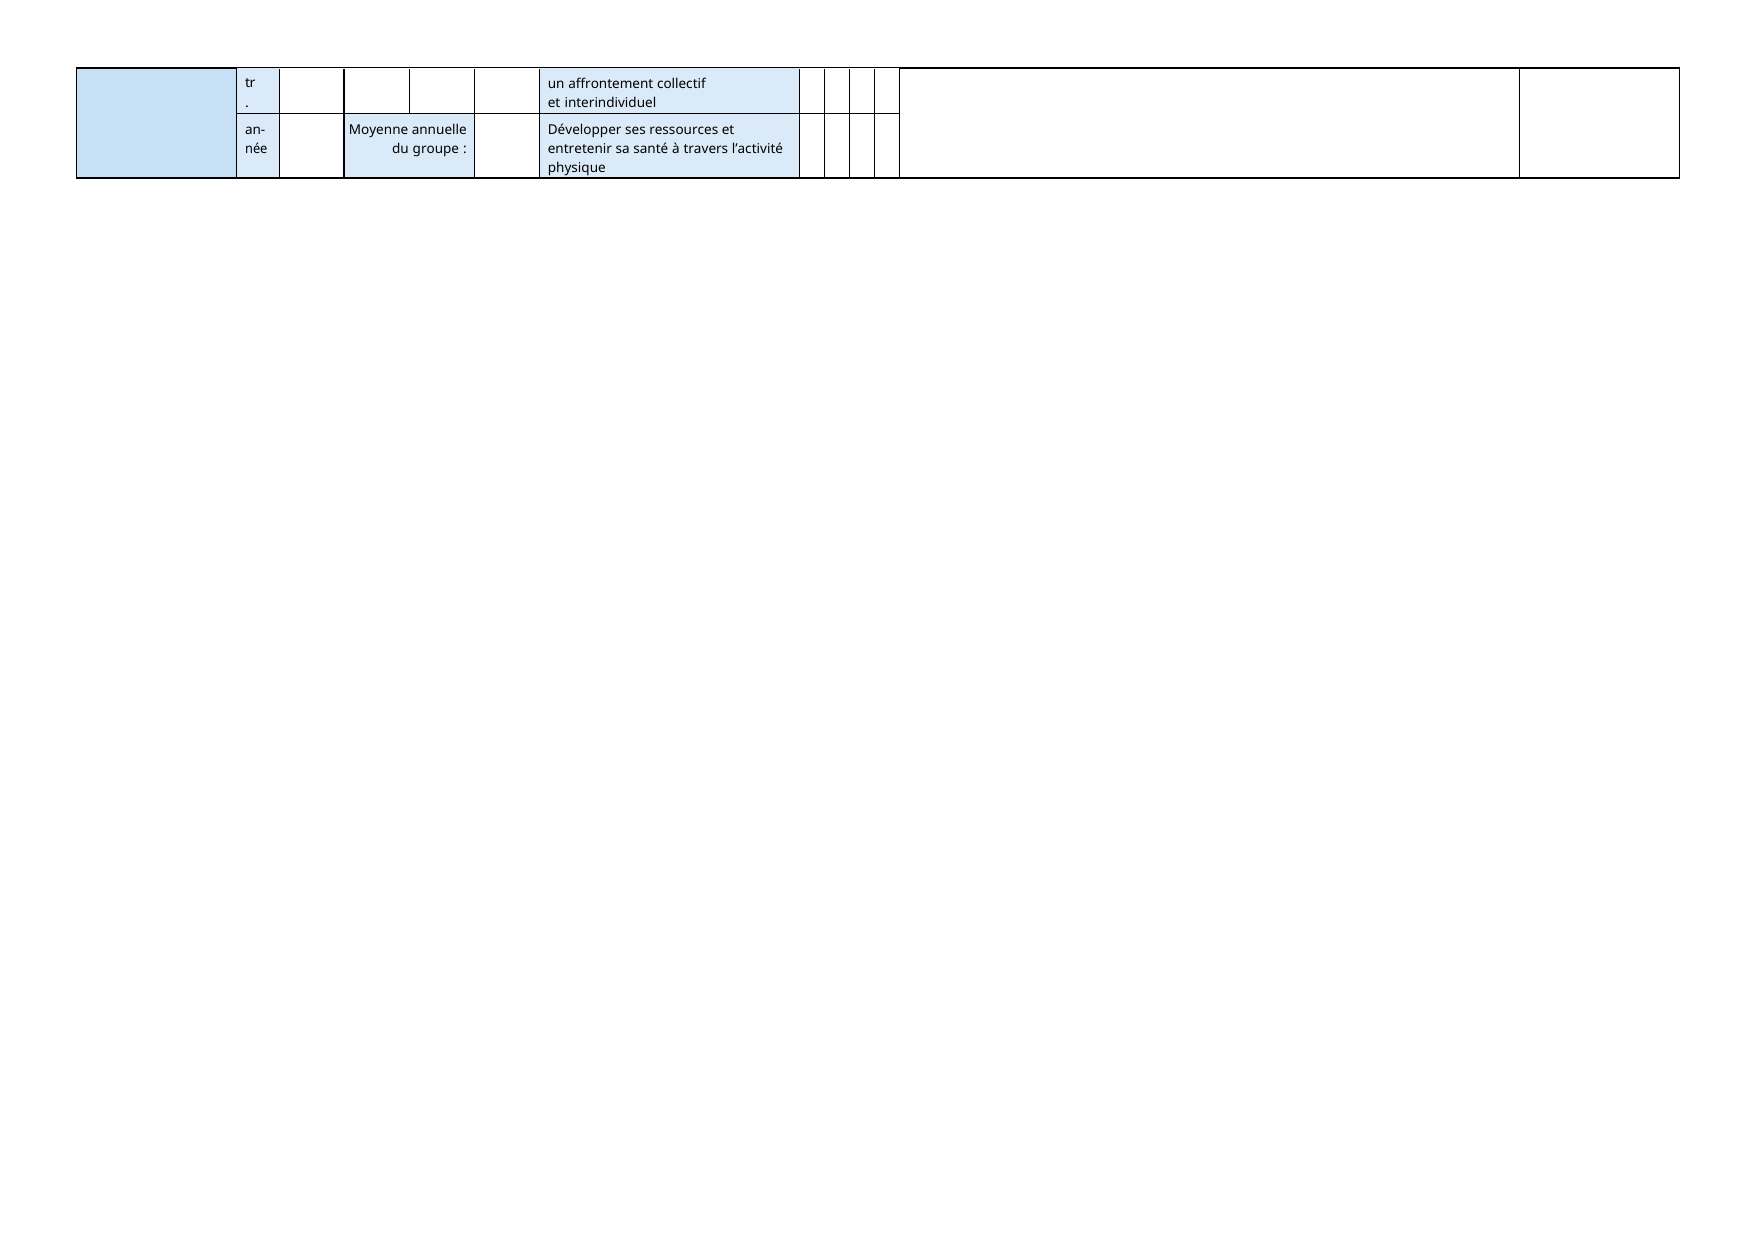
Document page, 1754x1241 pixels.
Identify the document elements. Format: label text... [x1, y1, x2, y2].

table_cell [345, 68, 409, 113]
table_cell [280, 114, 343, 177]
table_cell [475, 68, 539, 113]
table_cell [475, 114, 539, 177]
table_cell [540, 68, 799, 113]
table_cell [875, 68, 899, 113]
table_cell Développer ses ressources et entretenir sa santé à travers l’activité physique [540, 114, 799, 177]
table_cell [825, 114, 849, 177]
table_cell [410, 68, 474, 113]
table_cell [800, 68, 824, 113]
table_cell 3e tr. [237, 68, 279, 113]
table_cell [825, 68, 849, 113]
table_cell an- née [237, 114, 279, 177]
table_cell [850, 68, 874, 113]
table_cell [800, 114, 824, 177]
table_cell [850, 114, 874, 177]
table_cell [875, 114, 899, 177]
table_cell [280, 68, 344, 113]
table_cell Moyenne annuelle du groupe : [345, 114, 474, 177]
